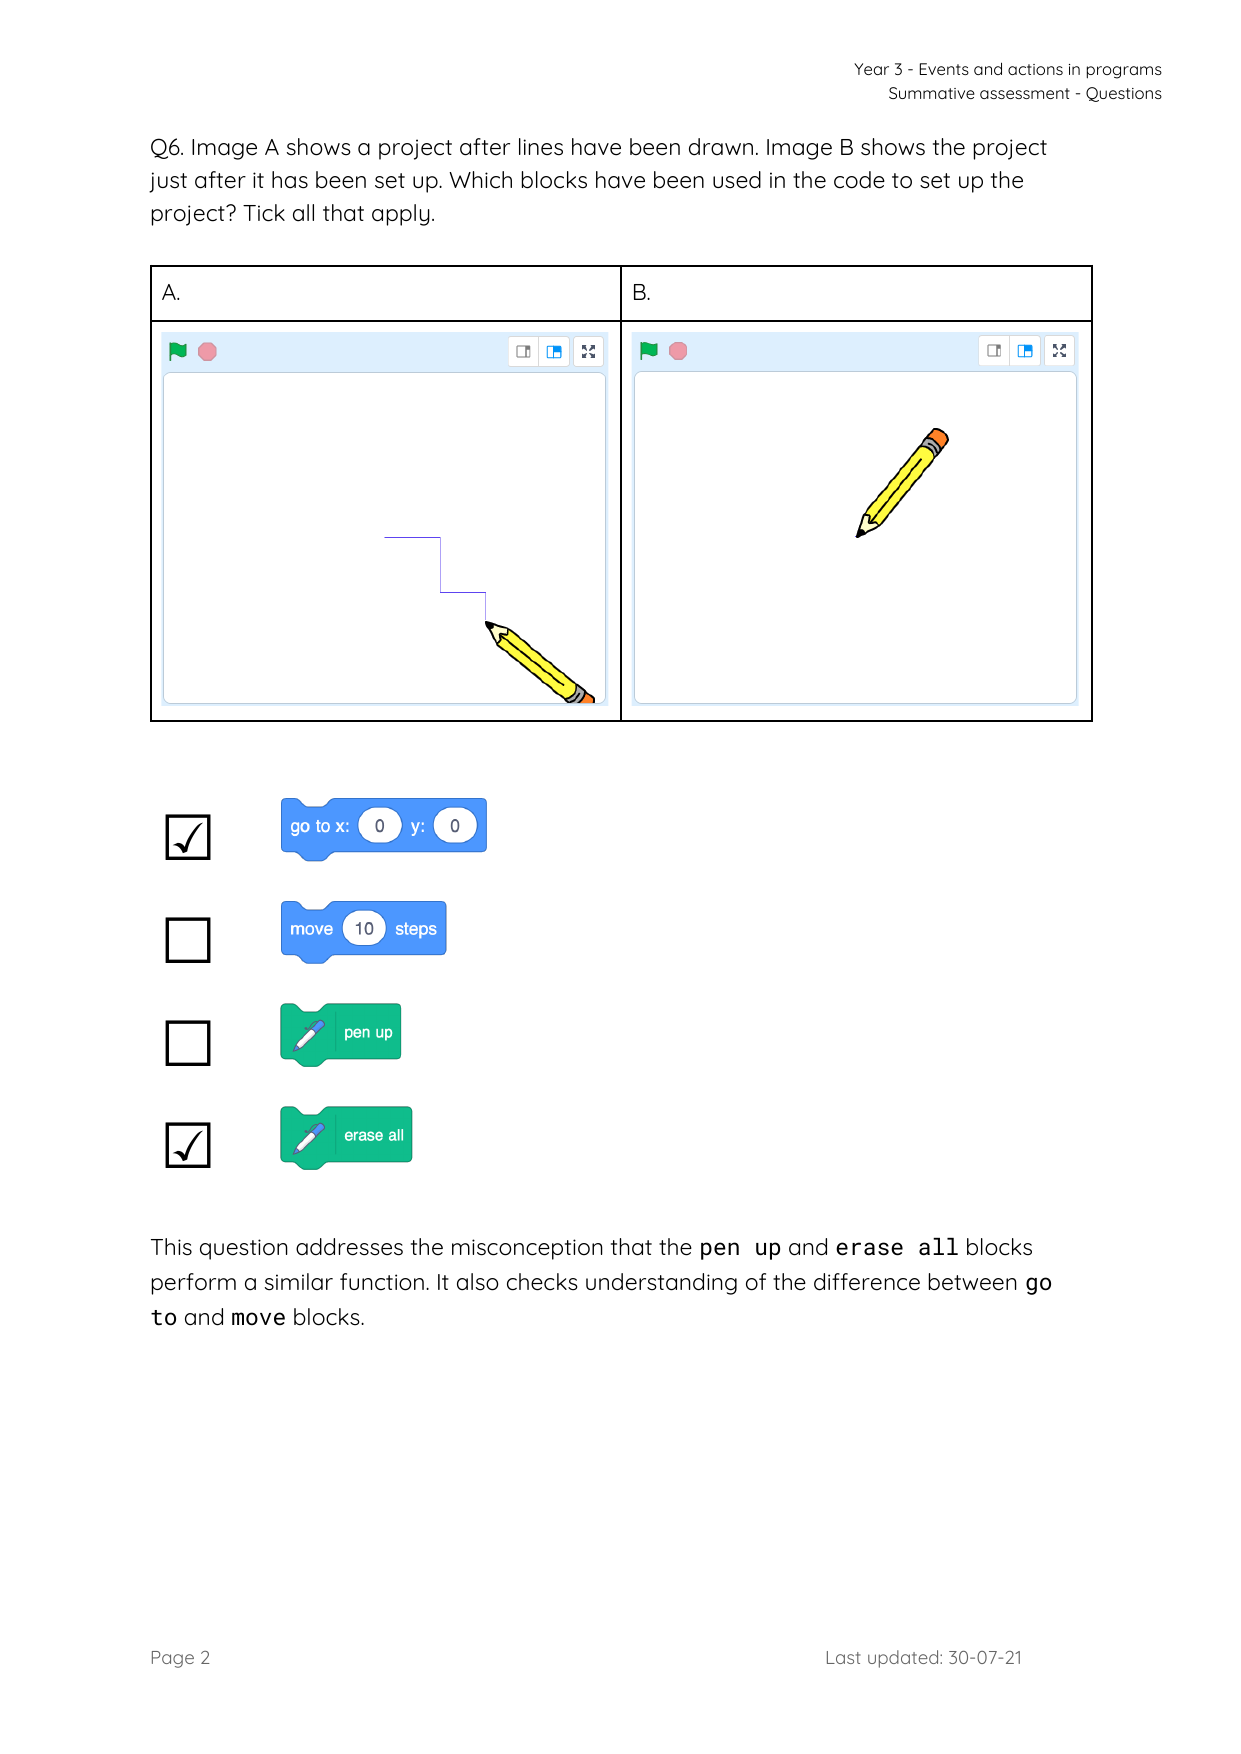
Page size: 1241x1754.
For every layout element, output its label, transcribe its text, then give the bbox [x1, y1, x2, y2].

text Q6. Image A shows a project after lines have been drawn. Image B shows the project just after it has been set up. Which blocks have been used in the code to set up the project? Tick all that apply. [150, 133, 1090, 227]
table_header ☑ [150, 788, 269, 890]
table_cell [269, 1096, 1087, 1199]
table_cell ☐ [150, 890, 269, 993]
table_cell ☑ [150, 1096, 269, 1199]
picture [279, 797, 489, 863]
picture [279, 900, 448, 966]
text This question addresses the misconception that the pen up and erase all blocks perform a similar function. It also checks understanding of the difference between go to and move blocks. [150, 1232, 1090, 1331]
table_cell [622, 322, 1091, 719]
table_cell [269, 890, 1087, 993]
picture [631, 332, 1079, 706]
picture [161, 332, 609, 706]
picture [279, 1003, 403, 1069]
table_header B. [622, 267, 1091, 320]
table_header A. [152, 267, 620, 320]
table_header [269, 788, 1087, 890]
table_cell ☐ [150, 993, 269, 1096]
table_cell [152, 322, 620, 719]
table_cell [269, 993, 1087, 1096]
picture [279, 1106, 413, 1172]
